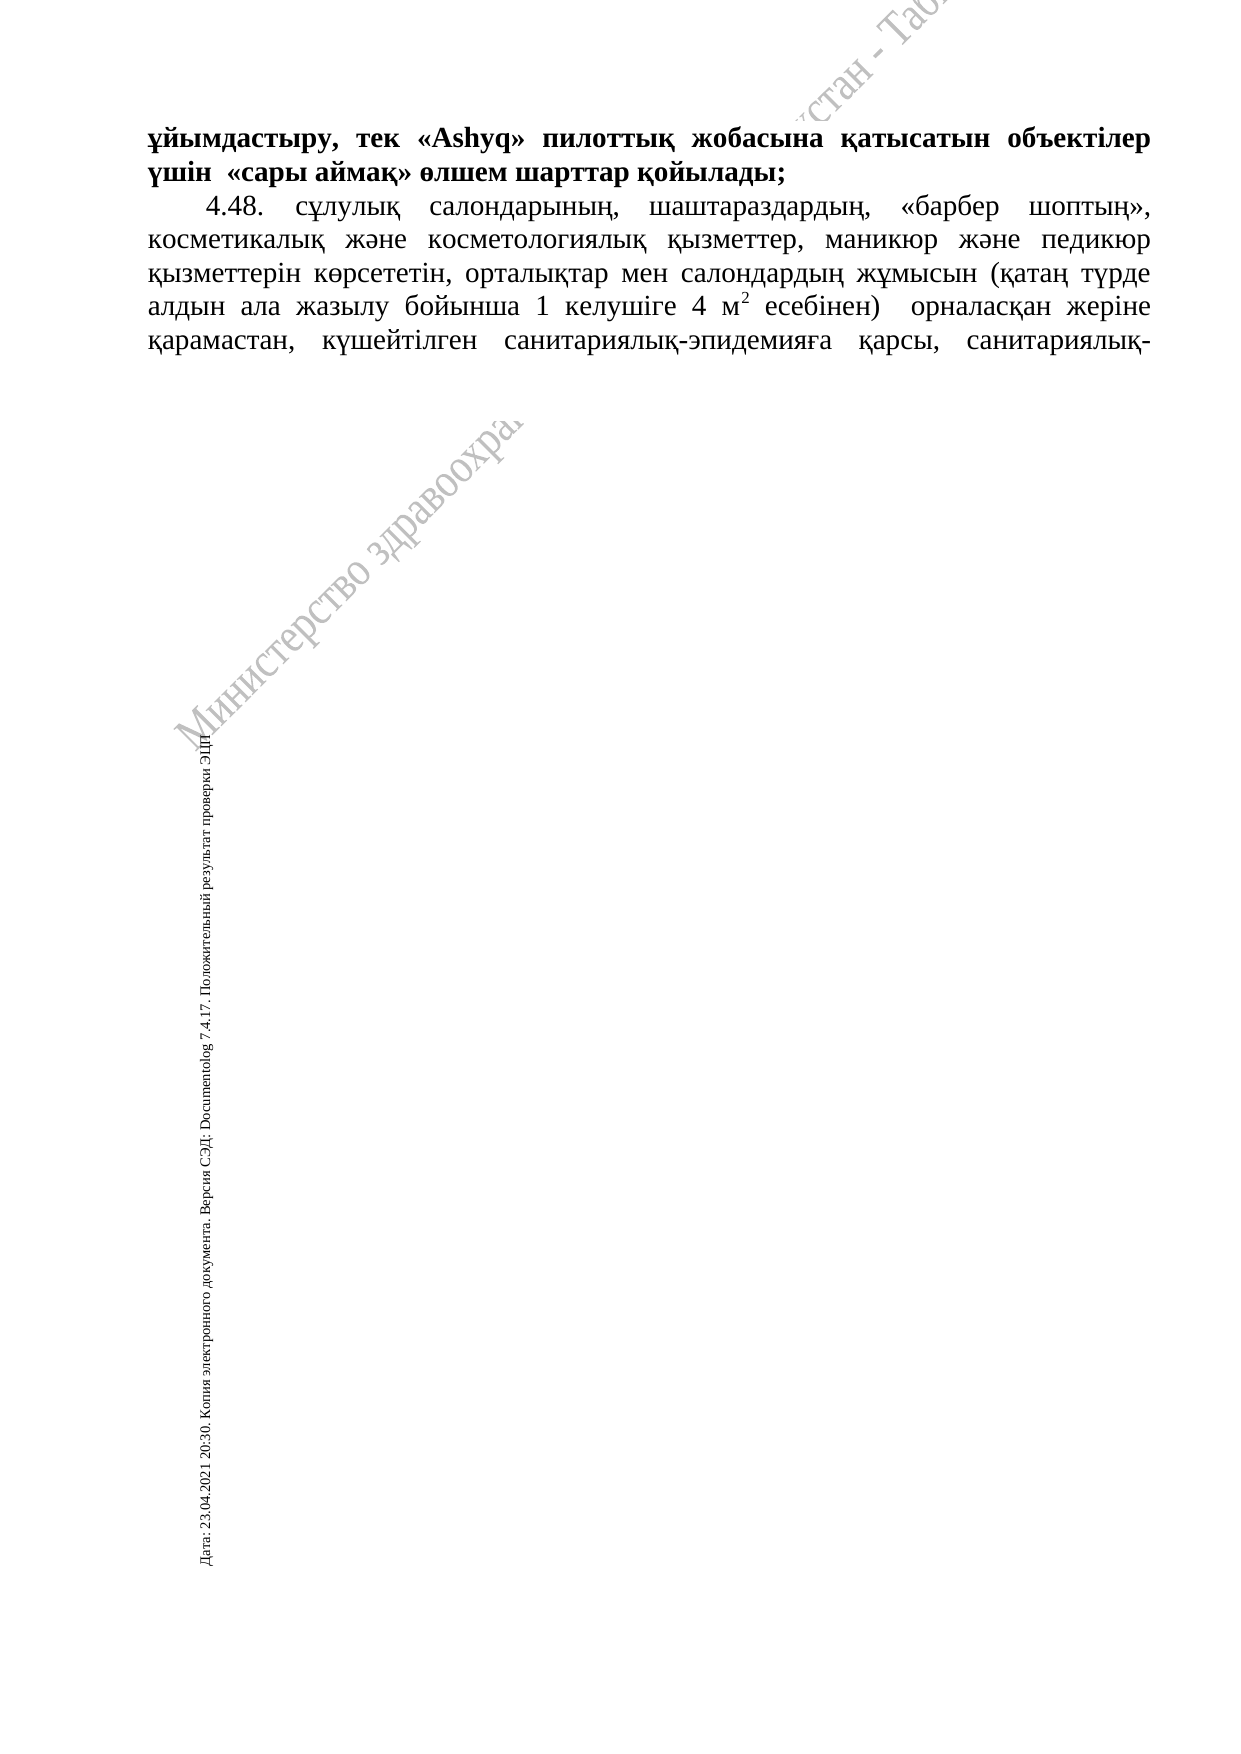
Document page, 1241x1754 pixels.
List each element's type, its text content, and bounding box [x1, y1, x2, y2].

list сұлулық салондарының, шаштараздардың, «барбер шоптың», косметикалық және косметологиялық қызметтер, маникюр және педикюр қызметтерін көрсететін, орталықтар мен салондардың жұмысын (қатаң түрде алдын ала жазылу бойынша 1 келушіге 4 м2 есебінен) орналасқан жеріне қарамастан, күшейтілген санитариялық-эпидемияға қарсы, санитариялық-профилактикалық іс-шараларды сақтай отырып, жұмыс кестесін жұмыс және демалыс күндері сағат 8.00-ден 21.00-ге дейін ұйымдастыру; [148, 188, 1152, 420]
list СПА-орталықтарының, СПА-салондардың, сондай-ақ массаж орталықтары мен кабинеттердің жұмысын (қатаң түрде алдын ала жазылу бойынша) бір мезгілде 3 келушіден аспайтын массаж салонына барумен, күшейтілген санитариялық-эпидемияға қарсы, санитариялық-профилактикалық іс-шараларды сақтаумен, жұмыс кестесін жұмыс күні сағат 07:00-ден 22:00-ге дейін, сенбі және жексенбі күндері жұмыстарына тыйым салумен ұйымдастыру, тек «Ashyq» пилоттық жобасына қатысатын объектілер үшін «сары аймақ» өлшем шарттар қойылады; [148, 121, 1152, 188]
